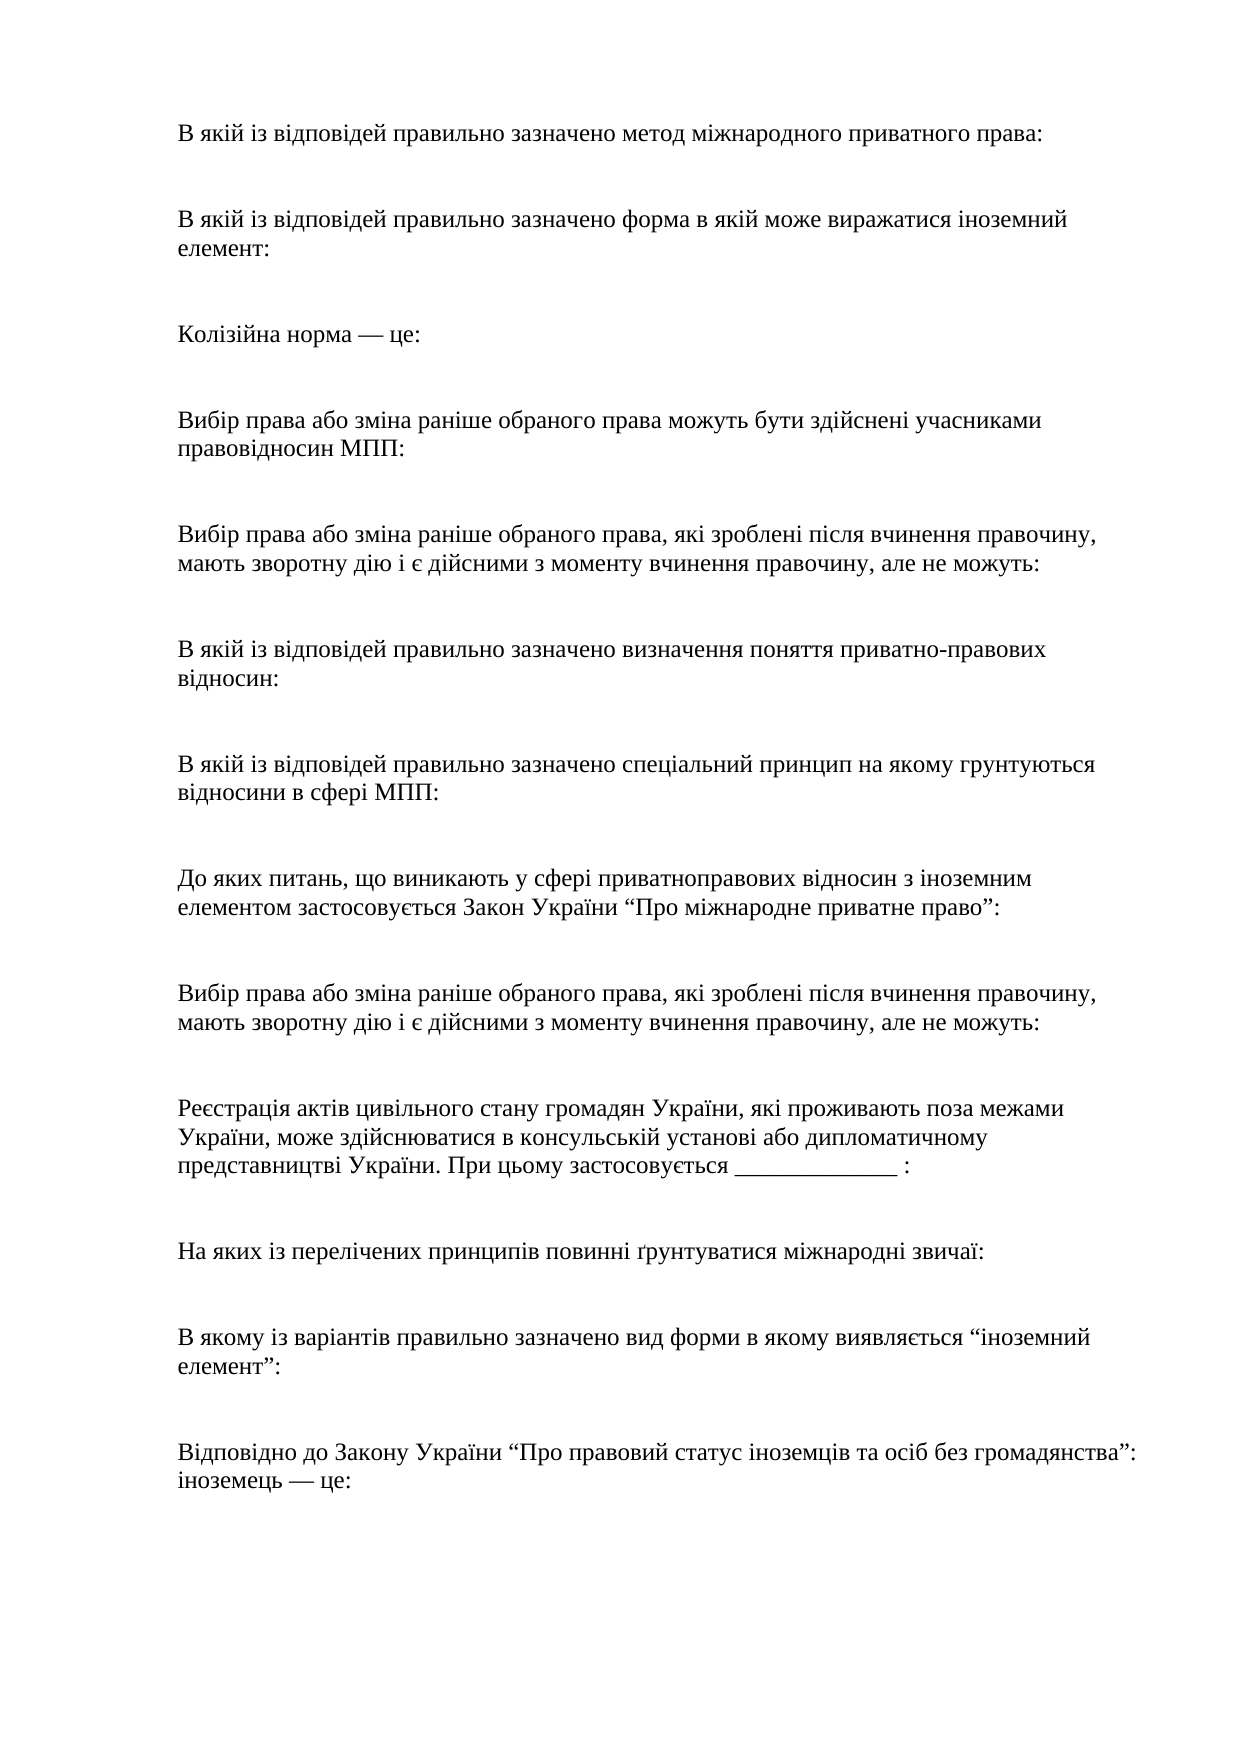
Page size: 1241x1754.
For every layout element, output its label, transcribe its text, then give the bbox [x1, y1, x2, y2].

text Вибір права або зміна раніше обраного права, які зроблені після вчинення правочину, мають зворотну дію і є дійсними з моменту вчинення правочину, але не можуть: [177, 978, 1152, 1064]
text Вибір права або зміна раніше обраного права, які зроблені після вчинення правочину, мають зворотну дію і є дійсними з моменту вчинення правочину, але не можуть: [177, 519, 1152, 605]
text В якій із відповідей правильно зазначено метод міжнародного приватного права: [177, 118, 1152, 175]
text Колізійна норма — це: [177, 319, 1152, 376]
text Реєстрація актів цивільного стану громадян України, які проживають поза межами України, може здійснюватися в консульській установі або дипломатичному представництві України. При цьому застосовується _____________ : [177, 1093, 1152, 1207]
text На яких із перелічених принципів повинні ґрунтуватися міжнародні звичаї: [177, 1236, 1152, 1293]
text Вибір права або зміна раніше обраного права можуть бути здійснені учасниками правовідносин МПП: [177, 405, 1152, 490]
text В якій із відповідей правильно зазначено визначення поняття приватно-правових відносин: [177, 634, 1152, 719]
text В якій із відповідей правильно зазначено спеціальний принцип на якому грунтуються відносини в сфері МПП: [177, 749, 1152, 834]
text Відповідно до Закону України “Про правовий статус іноземців та осіб без громадянства”: іноземець — це: [177, 1437, 1152, 1522]
text В якому із варіантів правильно зазначено вид форми в якому виявляється “іноземний елемент”: [177, 1322, 1152, 1408]
text До яких питань, що виникають у сфері приватноправових відносин з іноземним елементом застосовується Закон України “Про міжнародне приватне право”: [177, 863, 1152, 949]
text В якій із відповідей правильно зазначено форма в якій може виражатися іноземний елемент: [177, 204, 1152, 289]
